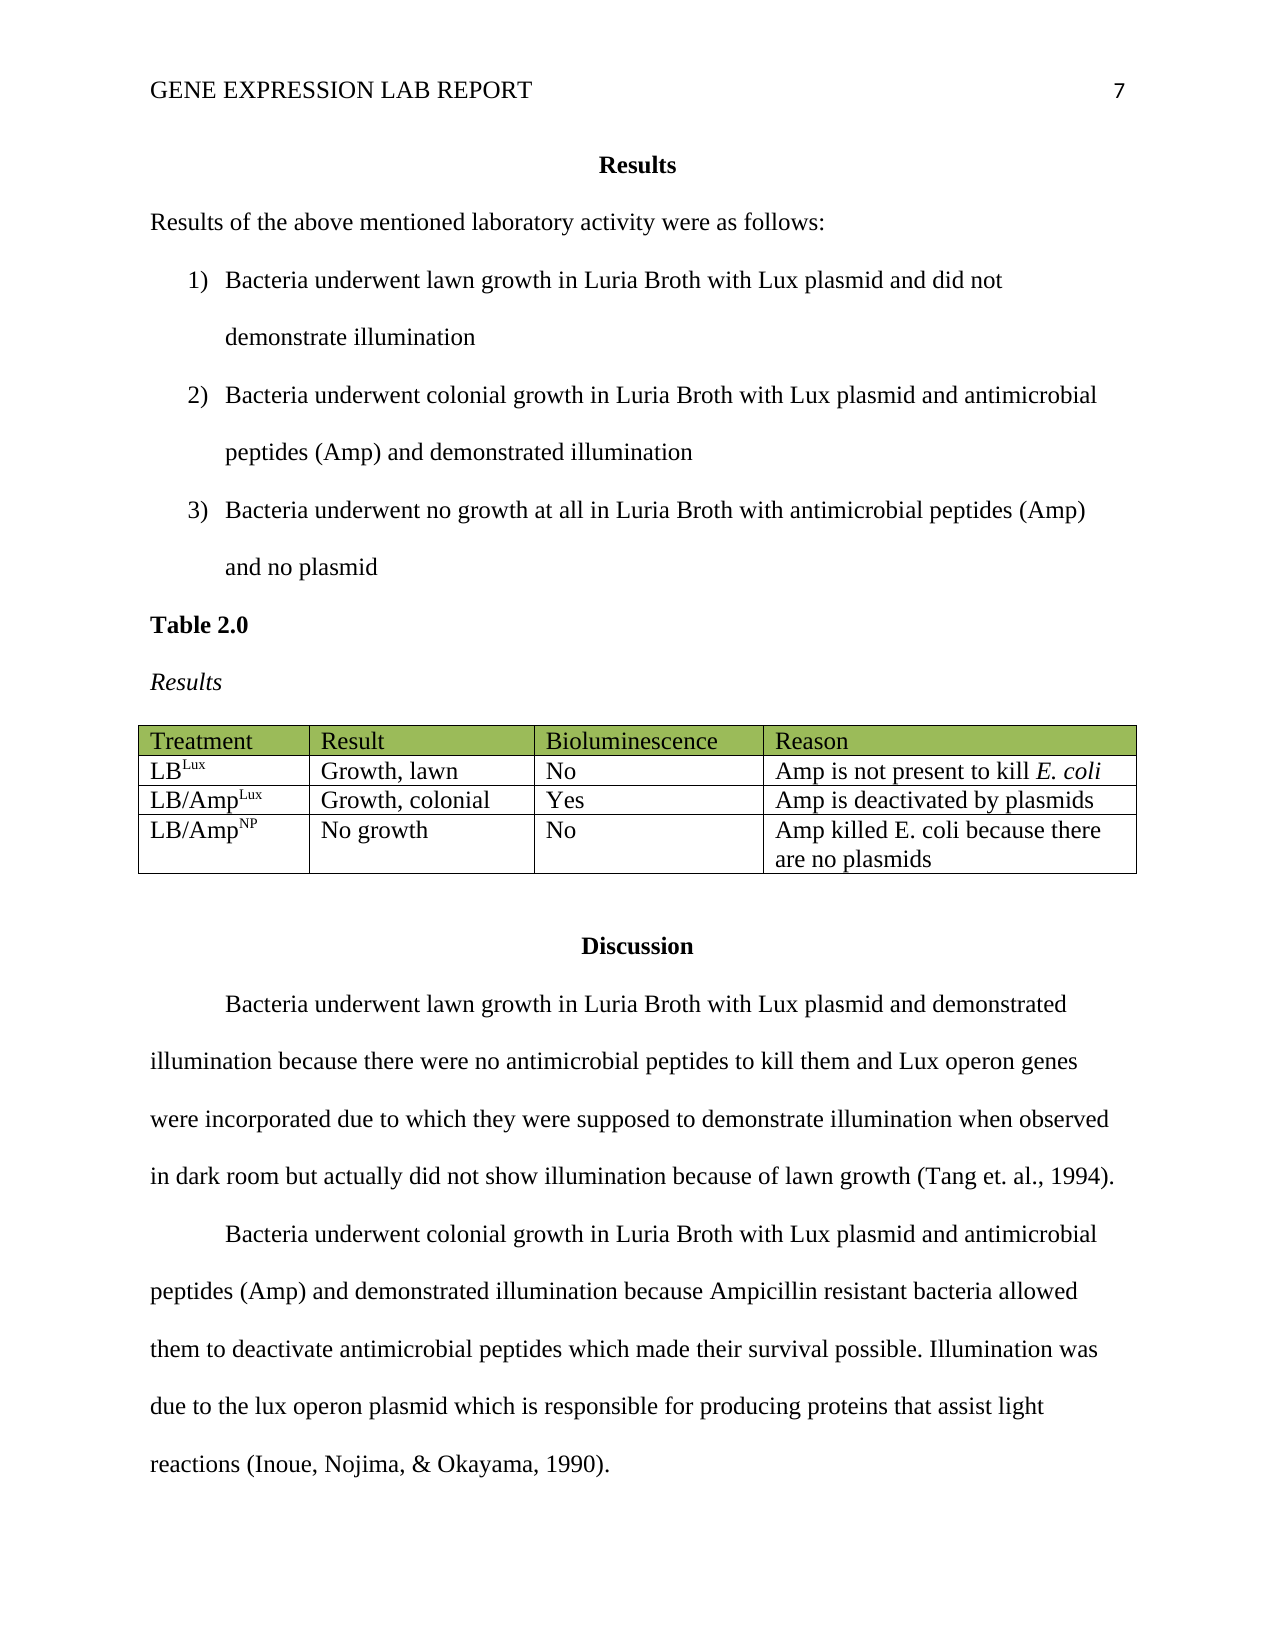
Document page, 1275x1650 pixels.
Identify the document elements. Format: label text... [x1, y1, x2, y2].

table_cell No [535, 756, 763, 784]
table_cell Growth, lawn [310, 756, 534, 784]
text Table 2.0 [150, 610, 1125, 639]
table_header Bioluminescence [535, 726, 763, 755]
text Results of the above mentioned laboratory activity were as follows: [150, 207, 1125, 236]
text Bacteria underwent lawn growth in Luria Broth with Lux plasmid and demonstrated illumination because there were no antimicrobial peptides to kill them and Lux operon genes were incorporated due to which they were supposed to demonstrate illumination when observed in dark room but actually did not show illumination because of lawn growth (Tang et. al., 1994). [150, 989, 1125, 1190]
table_cell Amp is deactivated by plasmids [764, 786, 1136, 814]
table_header Treatment [139, 726, 309, 755]
table_cell No [535, 815, 763, 873]
table_cell LB/AmpLux [139, 786, 309, 814]
list Bacteria underwent colonial growth in Luria Broth with Lux plasmid and antimicrobial peptides (Amp) and demonstrated illumination [187, 380, 1125, 466]
list Bacteria underwent no growth at all in Luria Broth with antimicrobial peptides (Amp) and no plasmid [187, 495, 1125, 581]
text Results [150, 667, 1125, 696]
table_cell Yes [535, 786, 763, 814]
list Bacteria underwent lawn growth in Luria Broth with Lux plasmid and did not demonstrate illumination [187, 265, 1125, 351]
table_cell Amp killed E. coli because there are no plasmids [764, 815, 1136, 873]
table_cell Amp is not present to kill E. coli [764, 756, 1136, 784]
table_cell LB/AmpNP [139, 815, 309, 873]
text Bacteria underwent colonial growth in Luria Broth with Lux plasmid and antimicrobial peptides (Amp) and demonstrated illumination because Ampicillin resistant bacteria allowed them to deactivate antimicrobial peptides which made their survival possible. Illumination was due to the lux operon plasmid which is responsible for producing proteins that assist light reactions (Inoue, Nojima, & Okayama, 1990). [150, 1219, 1125, 1478]
table_cell LBLux [139, 756, 309, 784]
table_cell No growth [310, 815, 534, 873]
table_header Reason [764, 726, 1136, 755]
text Results [150, 150, 1125, 179]
text Discussion [150, 931, 1125, 960]
table_cell Growth, colonial [310, 786, 534, 814]
table_header Result [310, 726, 534, 755]
